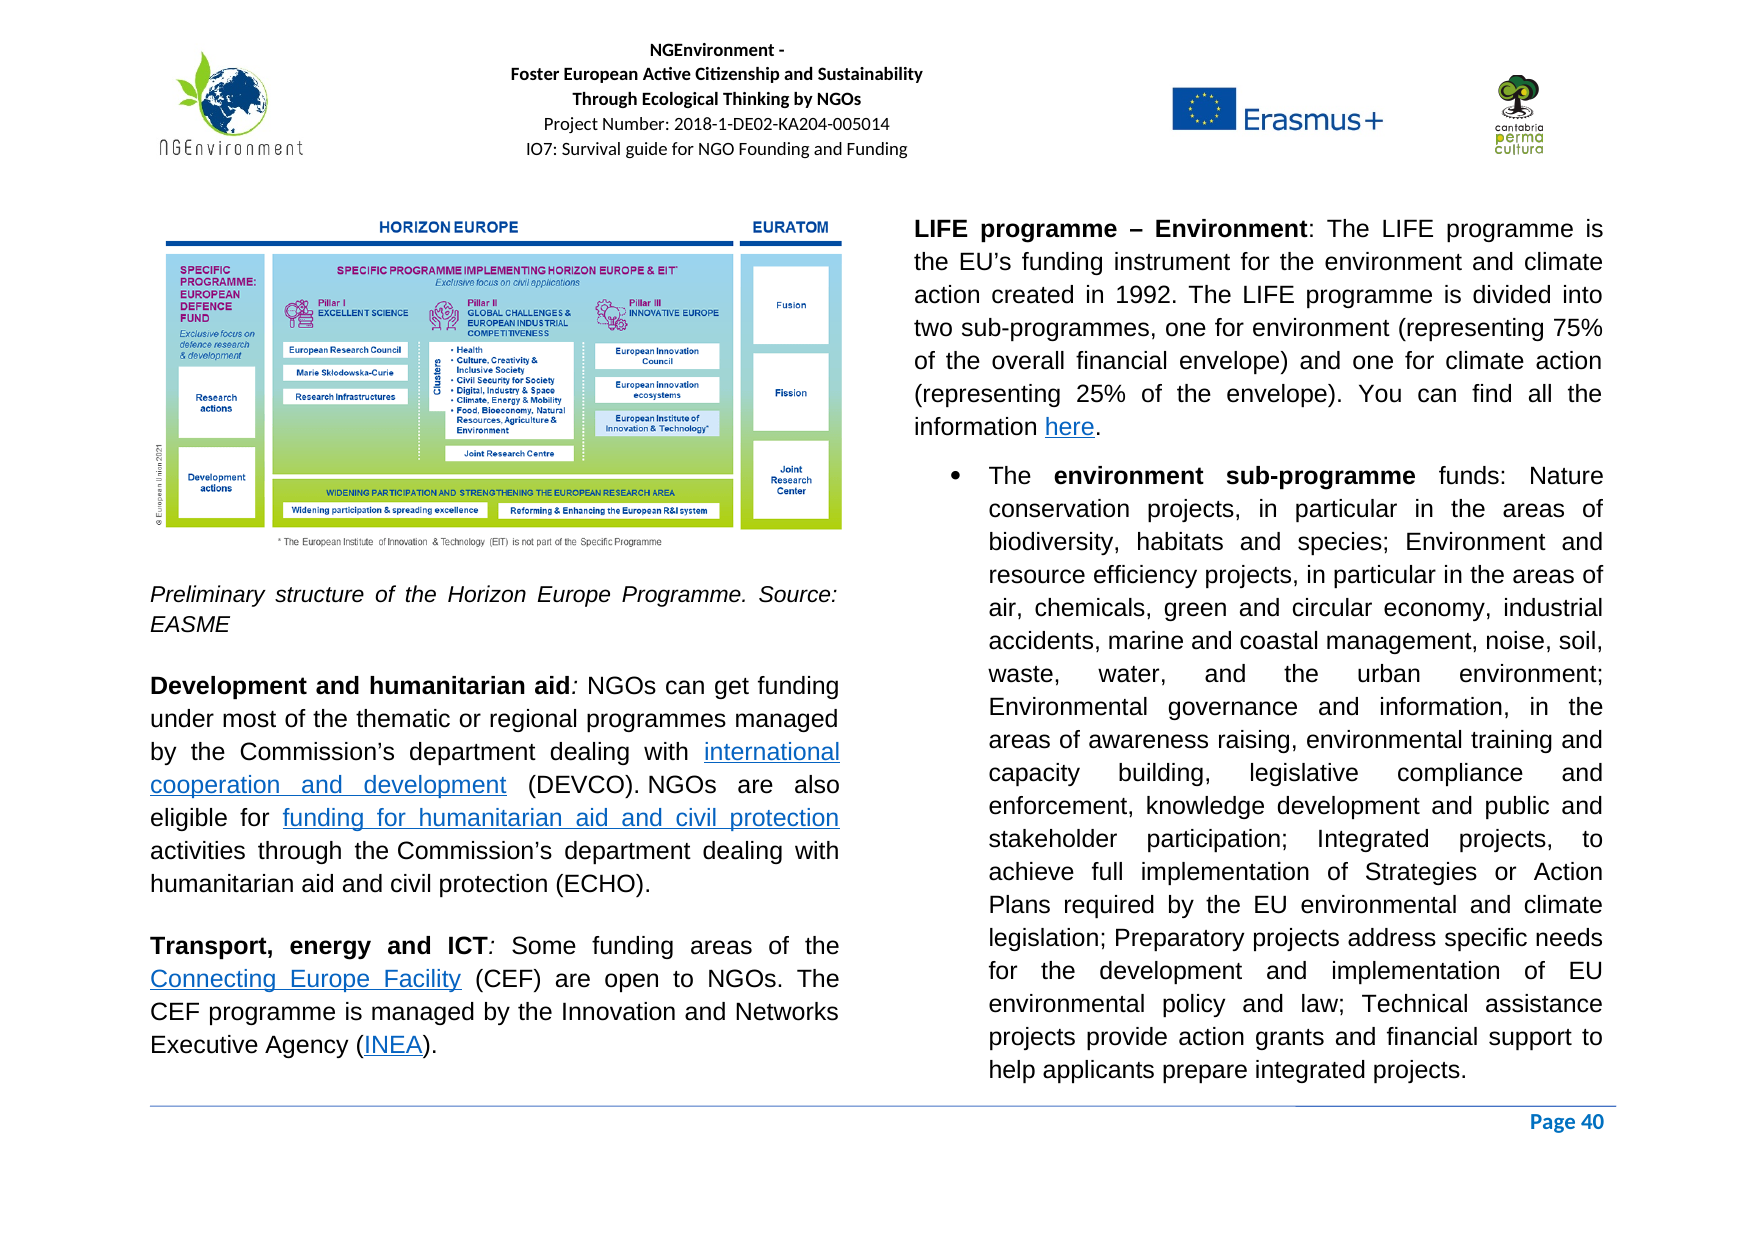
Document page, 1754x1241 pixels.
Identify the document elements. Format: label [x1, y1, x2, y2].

picture [150, 213, 855, 548]
picture [1495, 75, 1543, 155]
picture [150, 21, 312, 184]
picture [1160, 75, 1395, 142]
